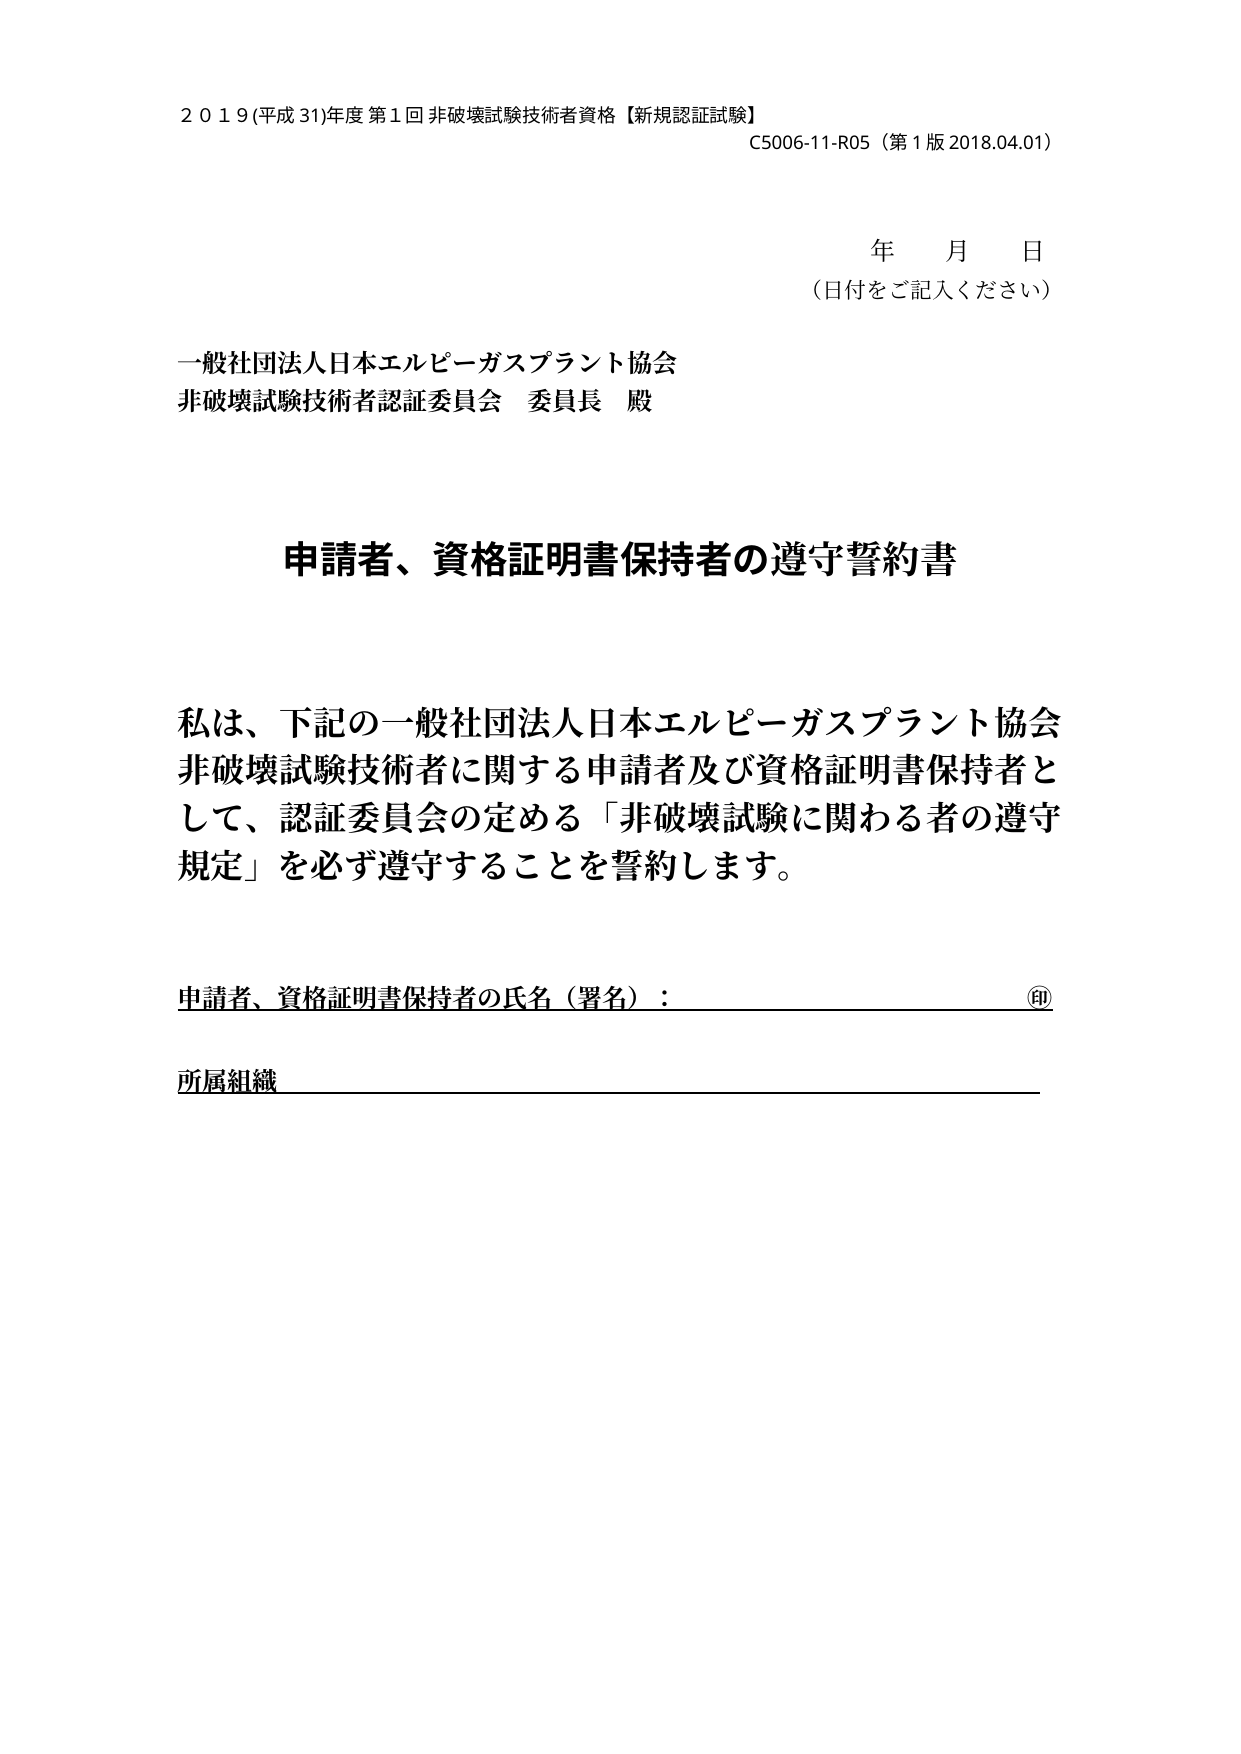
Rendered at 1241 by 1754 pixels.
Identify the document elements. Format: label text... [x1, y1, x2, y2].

text 申請者、資格証明書保持者の氏名（署名）： ㊞ [177, 977, 1063, 1014]
text 非破壊試験技術者認証委員会 委員長 殿 [177, 380, 1063, 417]
text 一般社団法人日本エルピーガスプラント協会 [177, 342, 1063, 380]
text 私は、下記の一般社団法人日本エルピーガスプラント協会 非破壊試験技術者に関する申請者及び資格証明書保持者として、認証委員会の定める「非破壊試験に関わる者の遵守規定」を必ず遵守することを誓約します。 [177, 697, 1063, 888]
text 所属組織 [177, 1060, 1063, 1097]
text （日付をご記入ください） [177, 267, 1063, 305]
text 申請者、資格証明書保持者の遵守誓約書 [177, 530, 1063, 584]
text 年 月 日 [177, 230, 1063, 267]
